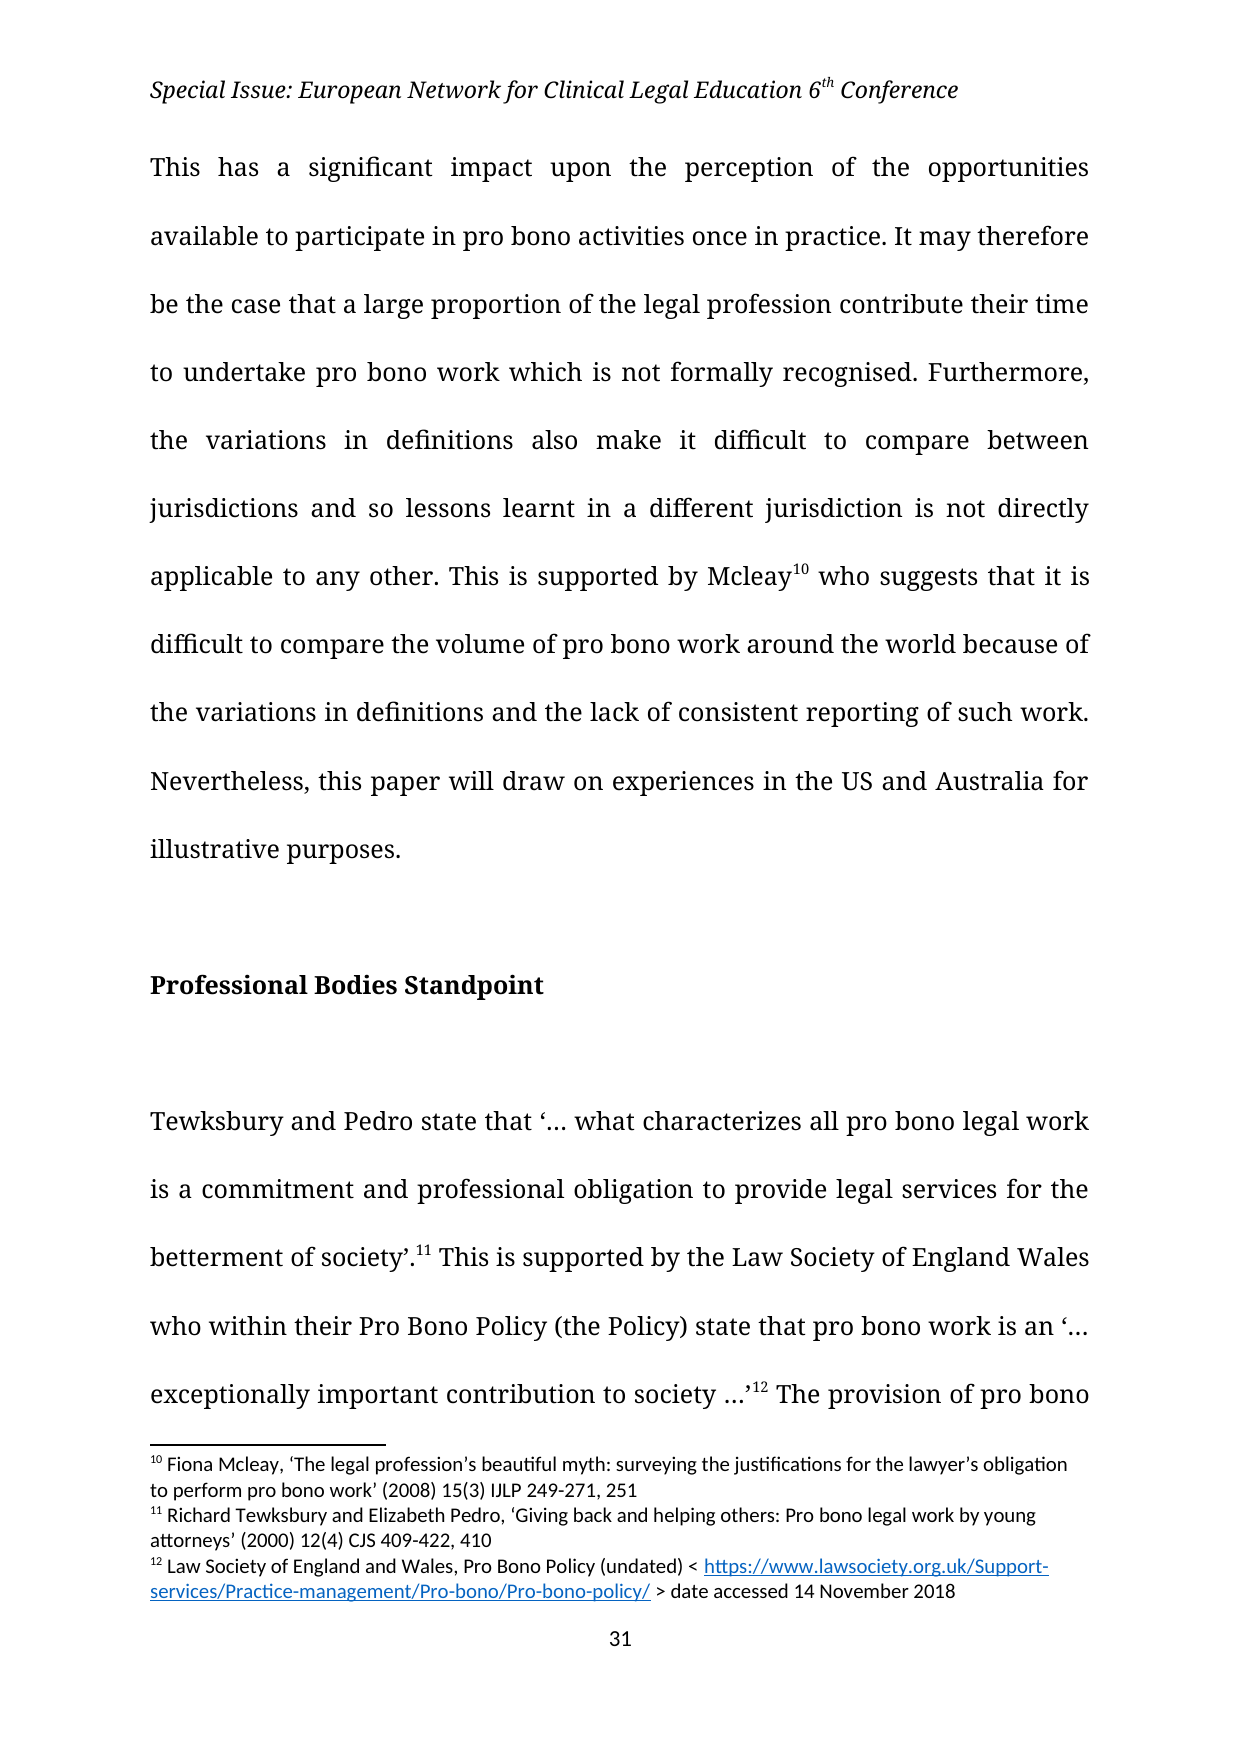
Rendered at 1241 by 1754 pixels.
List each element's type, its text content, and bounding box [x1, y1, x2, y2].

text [150, 150, 1090, 865]
text Professional Bodies Standpoint [150, 967, 1090, 1002]
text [150, 1104, 1090, 1410]
